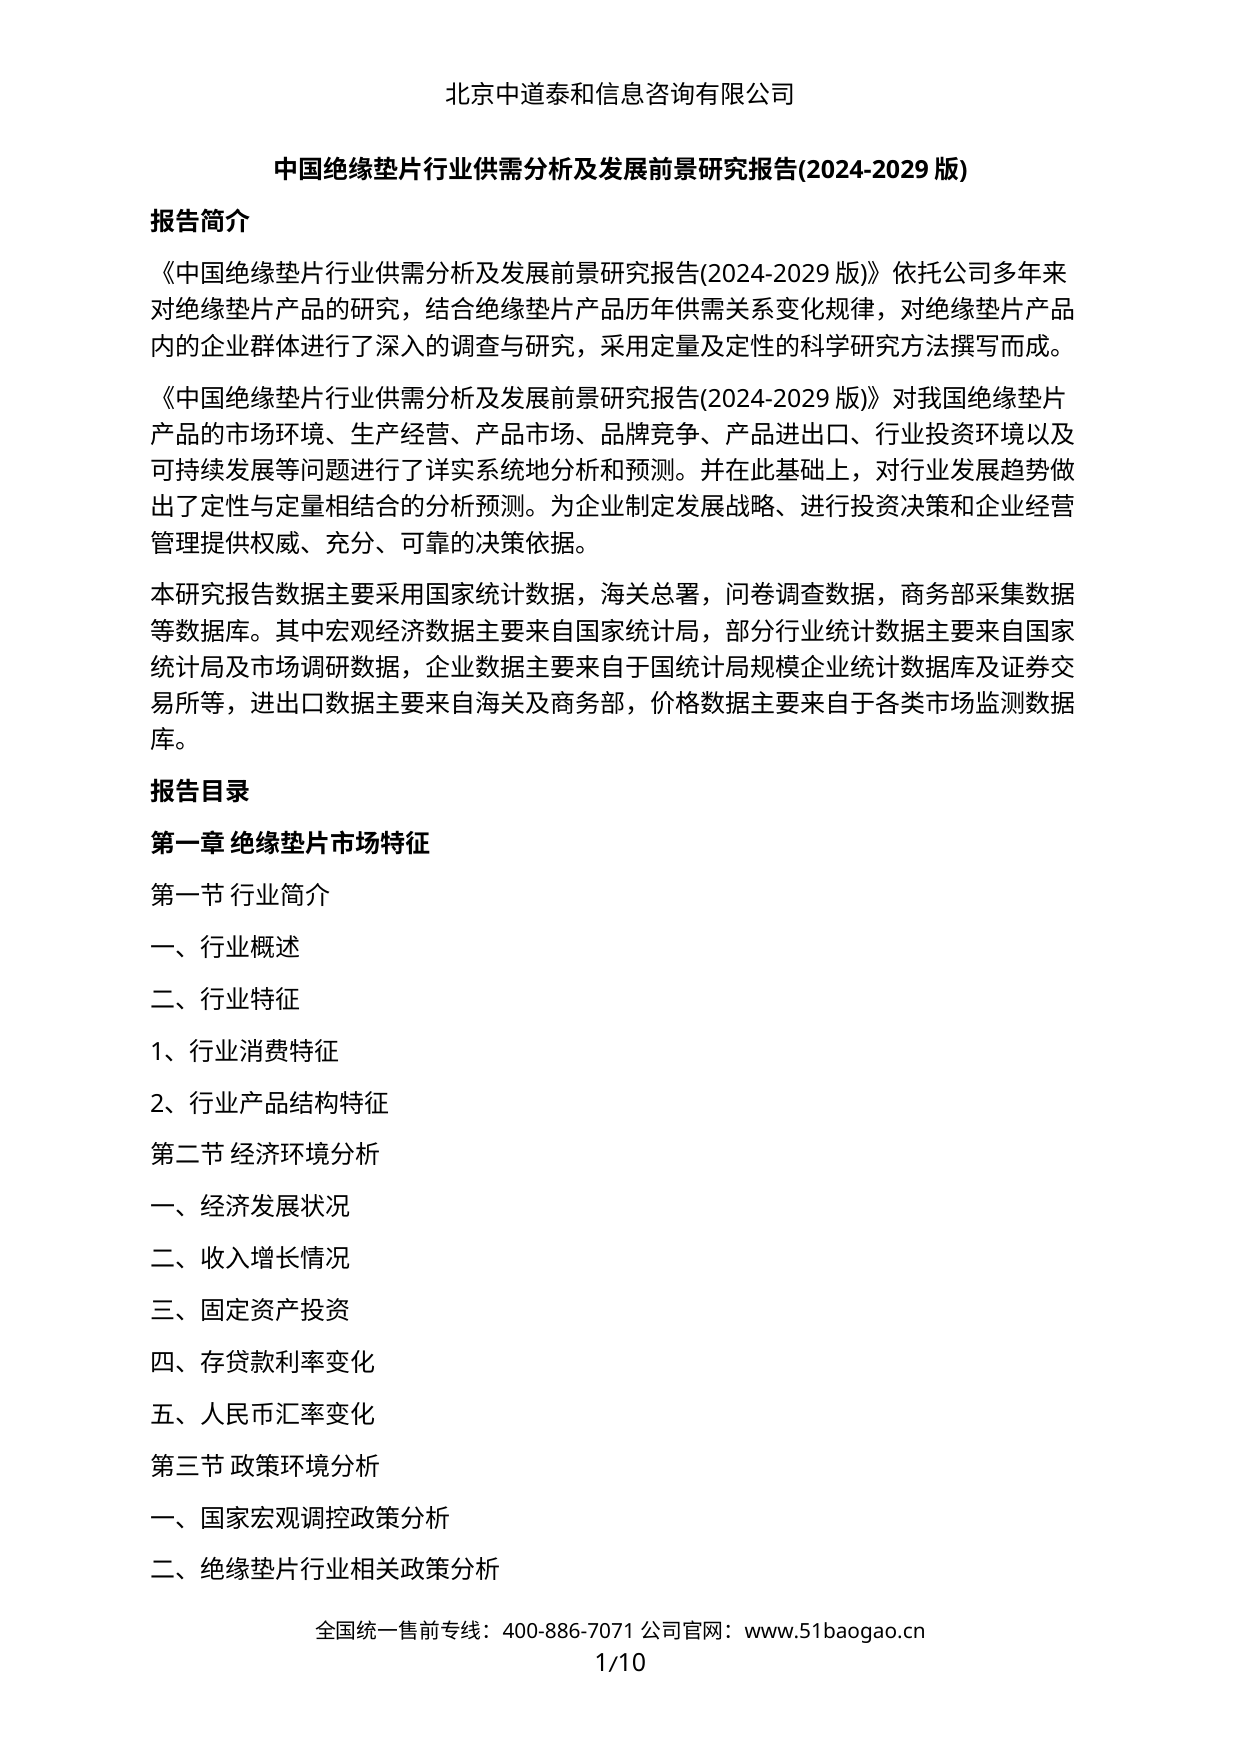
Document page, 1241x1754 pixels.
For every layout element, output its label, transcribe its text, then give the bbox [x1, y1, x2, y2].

text 中国绝缘垫片行业供需分析及发展前景研究报告(2024-2029版) [150, 150, 1090, 186]
text 三、固定资产投资 [150, 1291, 1090, 1327]
text 报告目录 [150, 772, 1090, 808]
text 第二节 经济环境分析 [150, 1135, 1090, 1171]
text 《中国绝缘垫片行业供需分析及发展前景研究报告(2024-2029版)》对我国绝缘垫片产品的市场环境、生产经营、产品市场、品牌竞争、产品进出口、行业投资环境以及可持续发展等问题进行了详实系统地分析和预测。并在此基础上，对行业发展趋势做出了定性与定量相结合的分析预测。为企业制定发展战略、进行投资决策和企业经营管理提供权威、充分、可靠的决策依据。 [150, 378, 1090, 559]
text 第三节 政策环境分析 [150, 1446, 1090, 1482]
text 一、行业概述 [150, 927, 1090, 964]
text 本研究报告数据主要采用国家统计数据，海关总署，问卷调查数据，商务部采集数据等数据库。其中宏观经济数据主要来自国家统计局，部分行业统计数据主要来自国家统计局及市场调研数据，企业数据主要来自于国统计局规模企业统计数据库及证券交易所等，进出口数据主要来自海关及商务部，价格数据主要来自于各类市场监测数据库。 [150, 575, 1090, 756]
text 一、经济发展状况 [150, 1187, 1090, 1223]
text 二、绝缘垫片行业相关政策分析 [150, 1550, 1090, 1586]
text 《中国绝缘垫片行业供需分析及发展前景研究报告(2024-2029版)》依托公司多年来对绝缘垫片产品的研究，结合绝缘垫片产品历年供需关系变化规律，对绝缘垫片产品内的企业群体进行了深入的调查与研究，采用定量及定性的科学研究方法撰写而成。 [150, 254, 1090, 362]
text 2、行业产品结构特征 [150, 1083, 1090, 1119]
text 二、收入增长情况 [150, 1239, 1090, 1275]
text 二、行业特征 [150, 979, 1090, 1016]
text 一、国家宏观调控政策分析 [150, 1498, 1090, 1534]
text 四、存贷款利率变化 [150, 1342, 1090, 1379]
text 1、行业消费特征 [150, 1031, 1090, 1067]
text 五、人民币汇率变化 [150, 1394, 1090, 1431]
text 第一章 绝缘垫片市场特征 [150, 824, 1090, 860]
text 第一节 行业简介 [150, 876, 1090, 912]
text 报告简介 [150, 202, 1090, 238]
